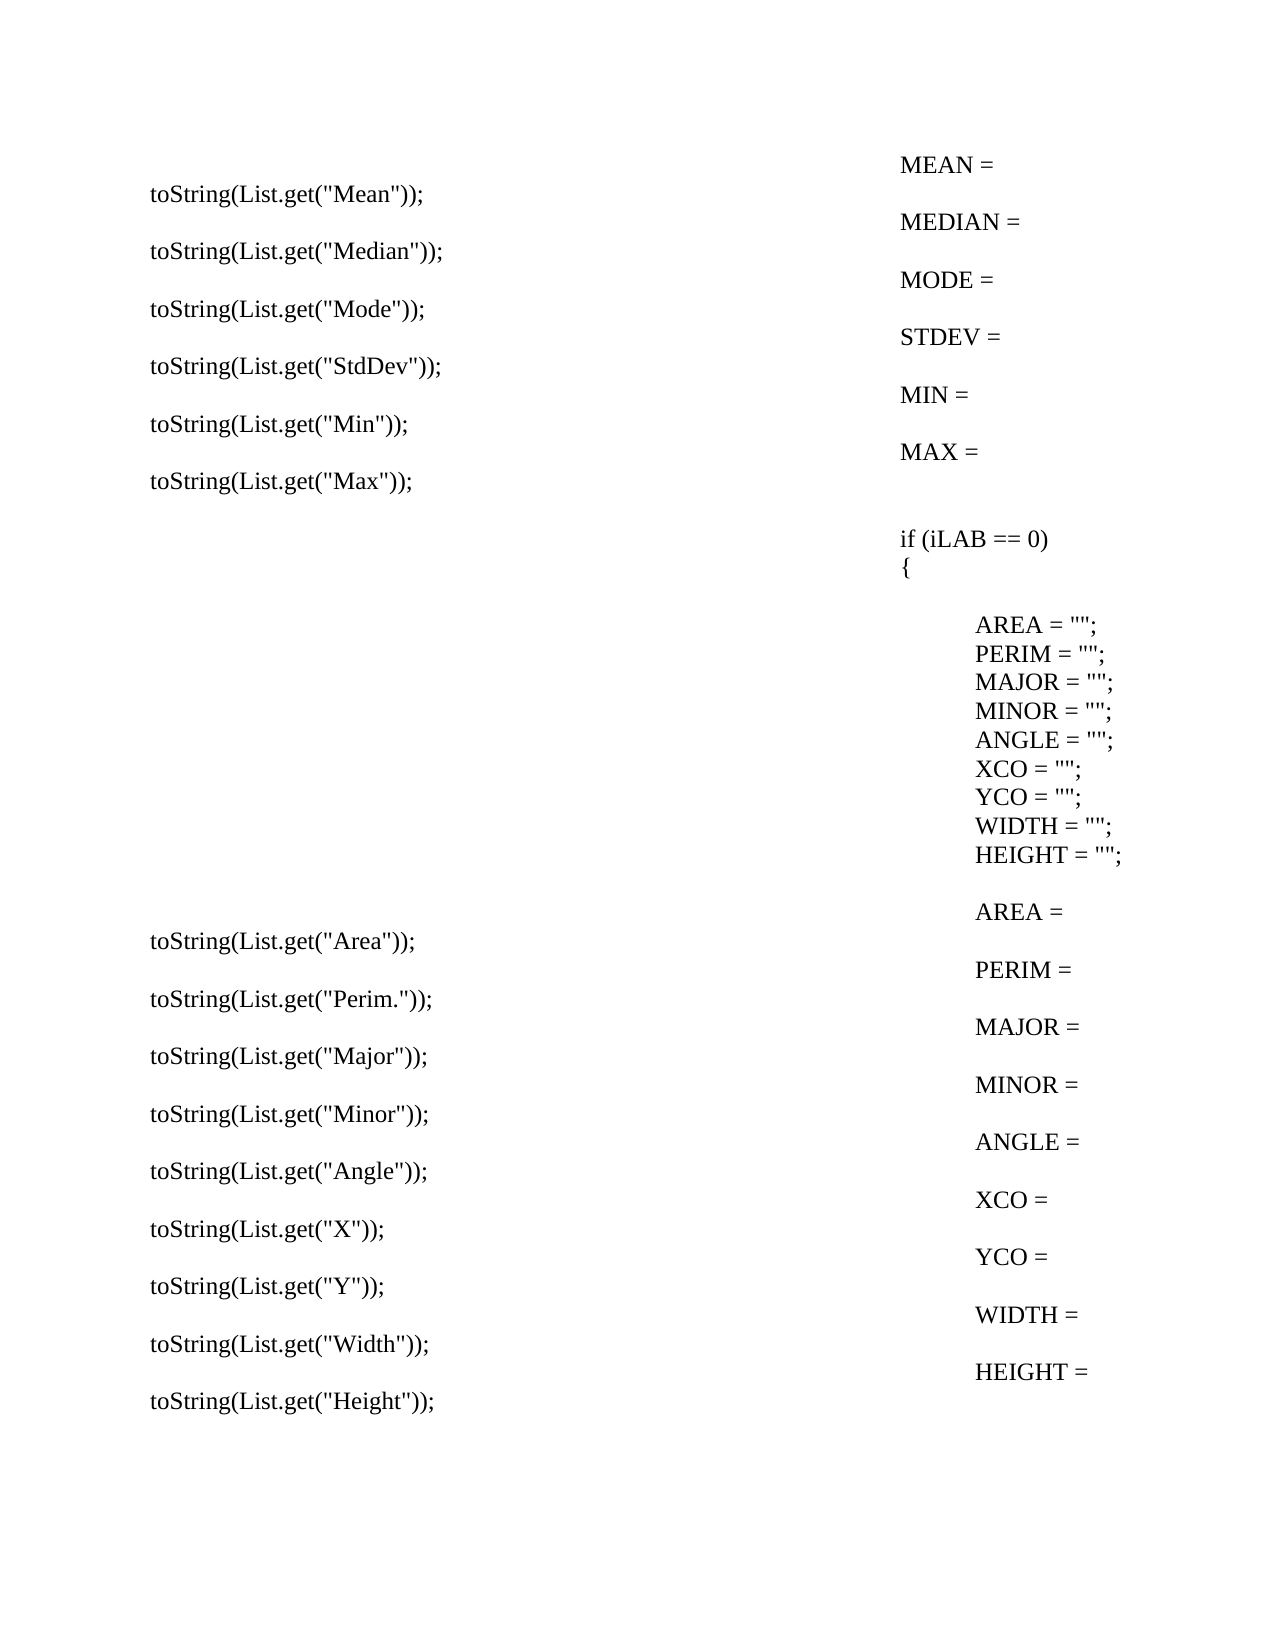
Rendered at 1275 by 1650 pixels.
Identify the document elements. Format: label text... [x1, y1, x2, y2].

text ANGLE = toString(List.get("Angle")); [150, 1127, 1125, 1185]
text STDEV = toString(List.get("StdDev")); [150, 322, 1125, 380]
text XCO = ""; [150, 754, 1125, 782]
text HEIGHT = toString(List.get("Height")); [150, 1357, 1125, 1415]
text PERIM = ""; [150, 639, 1125, 667]
text PERIM = toString(List.get("Perim.")); [150, 955, 1125, 1012]
text YCO = ""; [150, 782, 1125, 811]
text MODE = toString(List.get("Mode")); [150, 265, 1125, 322]
text YCO = toString(List.get("Y")); [150, 1242, 1125, 1300]
text WIDTH = ""; [150, 811, 1125, 840]
text MAJOR = toString(List.get("Major")); [150, 1012, 1125, 1070]
text MAX = toString(List.get("Max")); [150, 437, 1125, 495]
text { [150, 552, 1125, 581]
text MEDIAN = toString(List.get("Median")); [150, 207, 1125, 265]
text XCO = toString(List.get("X")); [150, 1185, 1125, 1242]
text AREA = toString(List.get("Area")); [150, 897, 1125, 955]
text MINOR = ""; [150, 696, 1125, 725]
text MINOR = toString(List.get("Minor")); [150, 1070, 1125, 1127]
text MIN = toString(List.get("Min")); [150, 380, 1125, 437]
text if (iLAB == 0) [150, 524, 1125, 552]
text AREA = ""; [150, 610, 1125, 639]
text MAJOR = ""; [150, 667, 1125, 696]
text ANGLE = ""; [150, 725, 1125, 754]
text WIDTH = toString(List.get("Width")); [150, 1300, 1125, 1357]
text HEIGHT = ""; [150, 840, 1125, 869]
text MEAN = toString(List.get("Mean")); [150, 150, 1125, 207]
